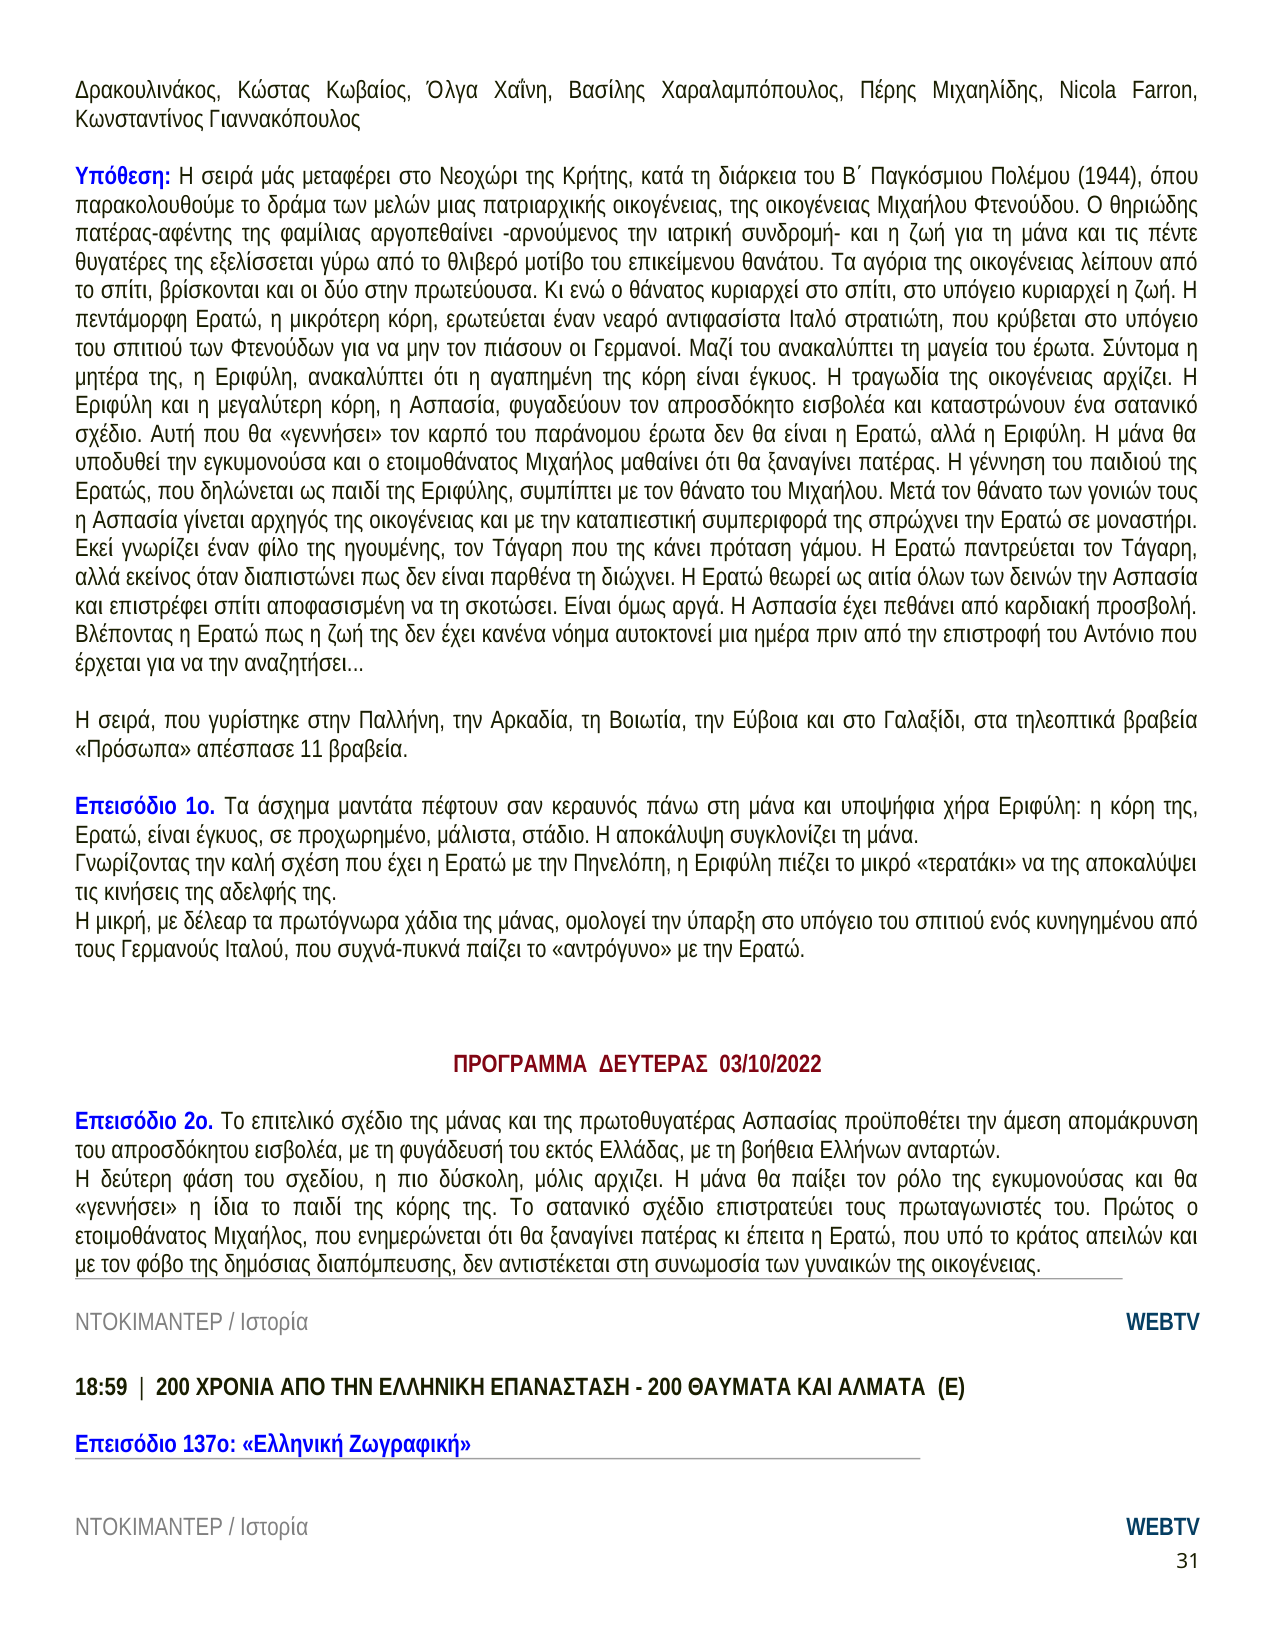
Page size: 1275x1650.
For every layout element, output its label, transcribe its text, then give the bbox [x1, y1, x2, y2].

text Η σειρά, που γυρίστηκε στην Παλλήνη, την Αρκαδία, τη Βοιωτία, την Εύβοια και στο Γαλαξίδι, στα τηλεοπτικά βραβεία «Πρόσωπα» απέσπασε 11 βραβεία. [75, 705, 1200, 762]
text Επεισόδιο 2ο. Το επιτελικό σχέδιο της μάνας και της πρωτοθυγατέρας Ασπασίας προϋποθέτει την άμεση απομάκρυνση του απροσδόκητου εισβολέα, με τη φυγάδευσή του εκτός Ελλάδας, με τη βοήθεια Ελλήνων ανταρτών. [75, 1106, 1200, 1163]
text Επεισόδιο 1ο. Τα άσχημα μαντάτα πέφτουν σαν κεραυνός πάνω στη μάνα και υποψήφια χήρα Εριφύλη: η κόρη της, Ερατώ, είναι έγκυος, σε προχωρημένο, μάλιστα, στάδιο. Η αποκάλυψη συγκλονίζει τη μάνα. [75, 762, 1200, 848]
text ΠΡΟΓΡΑΜΜΑ ΔΕΥΤΕΡΑΣ 03/10/2022 [75, 1049, 1200, 1078]
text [75, 75, 1200, 132]
table_header ΝΤΟΚΙΜΑΝΤΕΡ / Ιστορία [75, 1512, 637, 1540]
table_header ΝΤΟΚΙΜΑΝΤΕΡ / Ιστορία [75, 1307, 637, 1336]
text Γνωρίζοντας την καλή σχέση που έχει η Ερατώ με την Πηνελόπη, η Εριφύλη πιέζει το μικρό «τερατάκι» να της αποκαλύψει τις κινήσεις της αδελφής της. [75, 848, 1200, 906]
text Η μικρή, με δέλεαρ τα πρωτόγνωρα χάδια της μάνας, ομολογεί την ύπαρξη στο υπόγειο του σπιτιού ενός κυνηγημένου από τους Γερμανούς Ιταλού, που συχνά-πυκνά παίζει το «αντρόγυνο» με την Ερατώ. [75, 906, 1200, 963]
text 18:59 | 200 ΧΡΟΝΙΑ ΑΠΟ ΤΗΝ ΕΛΛΗΝΙΚΗ ΕΠΑΝΑΣΤΑΣΗ - 200 ΘΑΥΜΑΤΑ ΚΑΙ ΑΛΜΑΤΑ (E) Eπεισόδιο 137ο: «Ελληνική Ζωγραφική» [75, 1336, 1200, 1487]
text Η δεύτερη φάση του σχεδίου, η πιο δύσκολη, μόλις αρχιζει. Η μάνα θα παίξει τον ρόλο της εγκυμονούσας και θα «γεννήσει» η ίδια το παιδί της κόρης της. Το σατανικό σχέδιο επιστρατεύει τους πρωταγωνιστές του. Πρώτος ο ετοιμοθάνατος Μιχαήλος, που ενημερώνεται ότι θα ξαναγίνει πατέρας κι έπειτα η Ερατώ, που υπό το κράτος απειλών και με τον φόβο της δημόσιας διαπόμπευσης, δεν αντιστέκεται στη συνωμοσία των γυναικών της οικογένειας. [75, 1163, 1200, 1278]
table_header WEBTV [638, 1307, 1200, 1336]
text Υπόθεση: Η σειρά μάς μεταφέρει στο Νεοχώρι της Κρήτης, κατά τη διάρκεια του Β΄ Παγκόσμιου Πολέμου (1944), όπου παρακολουθούμε το δράμα των μελών μιας πατριαρχικής οικογένειας, της οικογένειας Μιχαήλου Φτενούδου. Ο θηριώδης πατέρας-αφέντης της φαμίλιας αργοπεθαίνει -αρνούμενος την ιατρική συνδρομή- και η ζωή για τη μάνα και τις πέντε θυγατέρες της εξελίσσεται γύρω από το θλιβερό μοτίβο του επικείμενου θανάτου. Τα αγόρια της οικογένειας λείπουν από το σπίτι, βρίσκονται και οι δύο στην πρωτεύουσα. Κι ενώ ο θάνατος κυριαρχεί στο σπίτι, στο υπόγειο κυριαρχεί η ζωή. Η πεντάμορφη Ερατώ, η μικρότερη κόρη, ερωτεύεται έναν νεαρό αντιφασίστα Ιταλό στρατιώτη, που κρύβεται στο υπόγειο του σπιτιού των Φτενούδων για να μην τον πιάσουν οι Γερμανοί. Μαζί του ανακαλύπτει τη μαγεία του έρωτα. Σύντομα η μητέρα της, η Εριφύλη, ανακαλύπτει ότι η αγαπημένη της κόρη είναι έγκυος. Η τραγωδία της οικογένειας αρχίζει. Η Εριφύλη και η μεγαλύτερη κόρη, η Ασπασία, φυγαδεύουν τον απροσδόκητο εισβολέα και καταστρώνουν ένα σατανικό σχέδιο. Αυτή που θα «γεννήσει» τον καρπό του παράνομου έρωτα δεν θα είναι η Ερατώ, αλλά η Εριφύλη. Η μάνα θα υποδυθεί την εγκυμονούσα και ο ετοιμοθάνατος Μιχαήλος μαθαίνει ότι θα ξαναγίνει πατέρας. Η γέννηση του παιδιού της Ερατώς, που δηλώνεται ως παιδί της Εριφύλης, συμπίπτει με τον θάνατο του Μιχαήλου. Μετά τον θάνατο των γονιών τους η Ασπασία γίνεται αρχηγός της οικογένειας και με την καταπιεστική συμπεριφορά της σπρώχνει την Ερατώ σε μοναστήρι. Εκεί γνωρίζει έναν φίλο της ηγουμένης, τον Τάγαρη που της κάνει πρόταση γάμου. Η Ερατώ παντρεύεται τον Τάγαρη, αλλά εκείνος όταν διαπιστώνει πως δεν είναι παρθένα τη διώχνει. Η Ερατώ θεωρεί ως αιτία όλων των δεινών την Ασπασία και επιστρέφει σπίτι αποφασισμένη να τη σκοτώσει. Είναι όμως αργά. Η Ασπασία έχει πεθάνει από καρδιακή προσβολή. Βλέποντας η Ερατώ πως η ζωή της δεν έχει κανένα νόημα αυτοκτονεί μια ημέρα πριν από την επιστροφή του Αντόνιο που έρχεται για να την αναζητήσει... [75, 161, 1200, 677]
table_header WEBTV [638, 1512, 1200, 1540]
